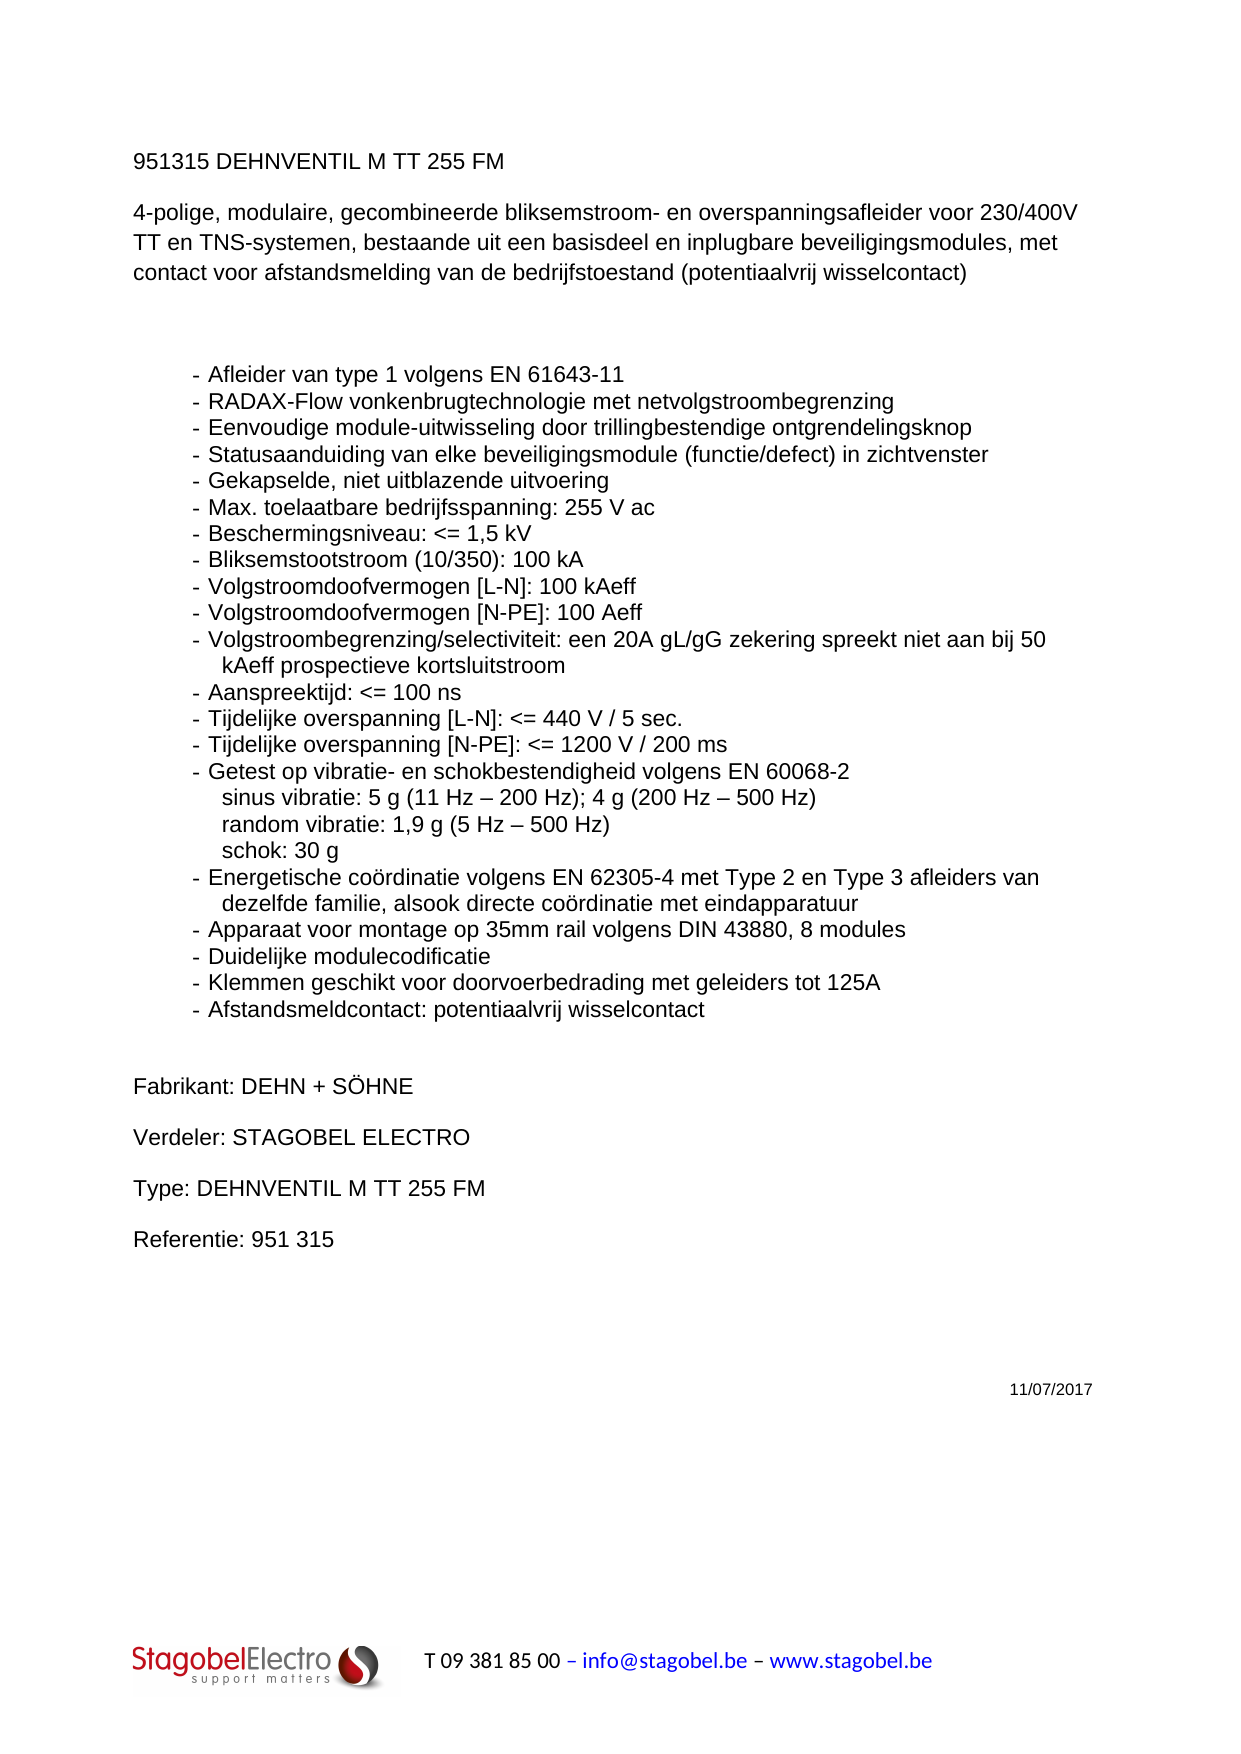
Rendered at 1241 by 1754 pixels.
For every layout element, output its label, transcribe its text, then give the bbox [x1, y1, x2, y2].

list Energetische coördinatie volgens EN 62305-4 met Type 2 en Type 3 afleiders van dezelfde familie, alsook directe coördinatie met eindapparatuur [192, 863, 1093, 916]
picture [132, 1646, 402, 1697]
text Fabrikant: DEHN + SÖHNE [133, 1073, 1093, 1099]
list Volgstroomdoofvermogen [L-N]: 100 kAeff [192, 573, 1093, 599]
list Getest op vibratie- en schokbestendigheid volgens EN 60068-2 sinus vibratie: (11 Hz – 200 Hz); (200 Hz – 500 Hz) random vibratie: (5 Hz – 500 Hz) schok: [192, 758, 1093, 863]
list Tijdelijke overspanning [L-N]: <= 440 V / 5 sec. [192, 705, 1093, 731]
list Klemmen geschikt voor doorvoerbedrading met geleiders tot 125A [192, 969, 1093, 996]
list Gekapselde, niet uitblazende uitvoering [192, 467, 1093, 493]
list Eenvoudige module-uitwisseling door trillingbestendige ontgrendelingsknop [192, 414, 1093, 441]
list Afstandsmeldcontact: potentiaalvrij wisselcontact [192, 996, 1093, 1022]
list Duidelijke modulecodificatie [192, 943, 1093, 969]
list Volgstroombegrenzing/selectiviteit: een 20A gL/gG zekering spreekt niet aan bij 50 kAeff prospectieve kortsluitstroom [192, 626, 1093, 678]
text Referentie: 951 315 [133, 1226, 1093, 1253]
list Tijdelijke overspanning [N-PE]: <= 1200 V / 200 ms [192, 731, 1093, 758]
list Afleider van type 1 volgens EN 61643-11 [192, 361, 1093, 388]
list Volgstroomdoofvermogen [N-PE]: 100 Aeff [192, 599, 1093, 626]
text Verdeler: STAGOBEL ELECTRO [133, 1124, 1093, 1151]
list Apparaat voor montage op 35mm rail volgens DIN 43880, 8 modules [192, 916, 1093, 943]
text Type: DEHNVENTIL M TT 255 FM [133, 1175, 1093, 1202]
list Max. toelaatbare bedrijfsspanning: 255 V ac [192, 493, 1093, 520]
list Statusaanduiding van elke beveiligingsmodule (functie/defect) in zichtvenster [192, 441, 1093, 467]
list Beschermingsniveau: <= 1,5 kV [192, 520, 1093, 546]
list Bliksemstootstroom (10/350): 100 kA [192, 546, 1093, 573]
text 4-polige, modulaire, gecombineerde bliksemstroom- en overspanningsafleider voor 230/400V TT en TNS-systemen, bestaande uit een basisdeel en inplugbare beveiligingsmodules, met contact voor afstandsmelding van de bedrijfstoestand (potentiaalvrij wisselcontact) [133, 199, 1093, 285]
list Aanspreektijd: <= 100 ns [192, 678, 1093, 705]
list RADAX-Flow vonkenbrugtechnologie met netvolgstroombegrenzing [192, 388, 1093, 414]
